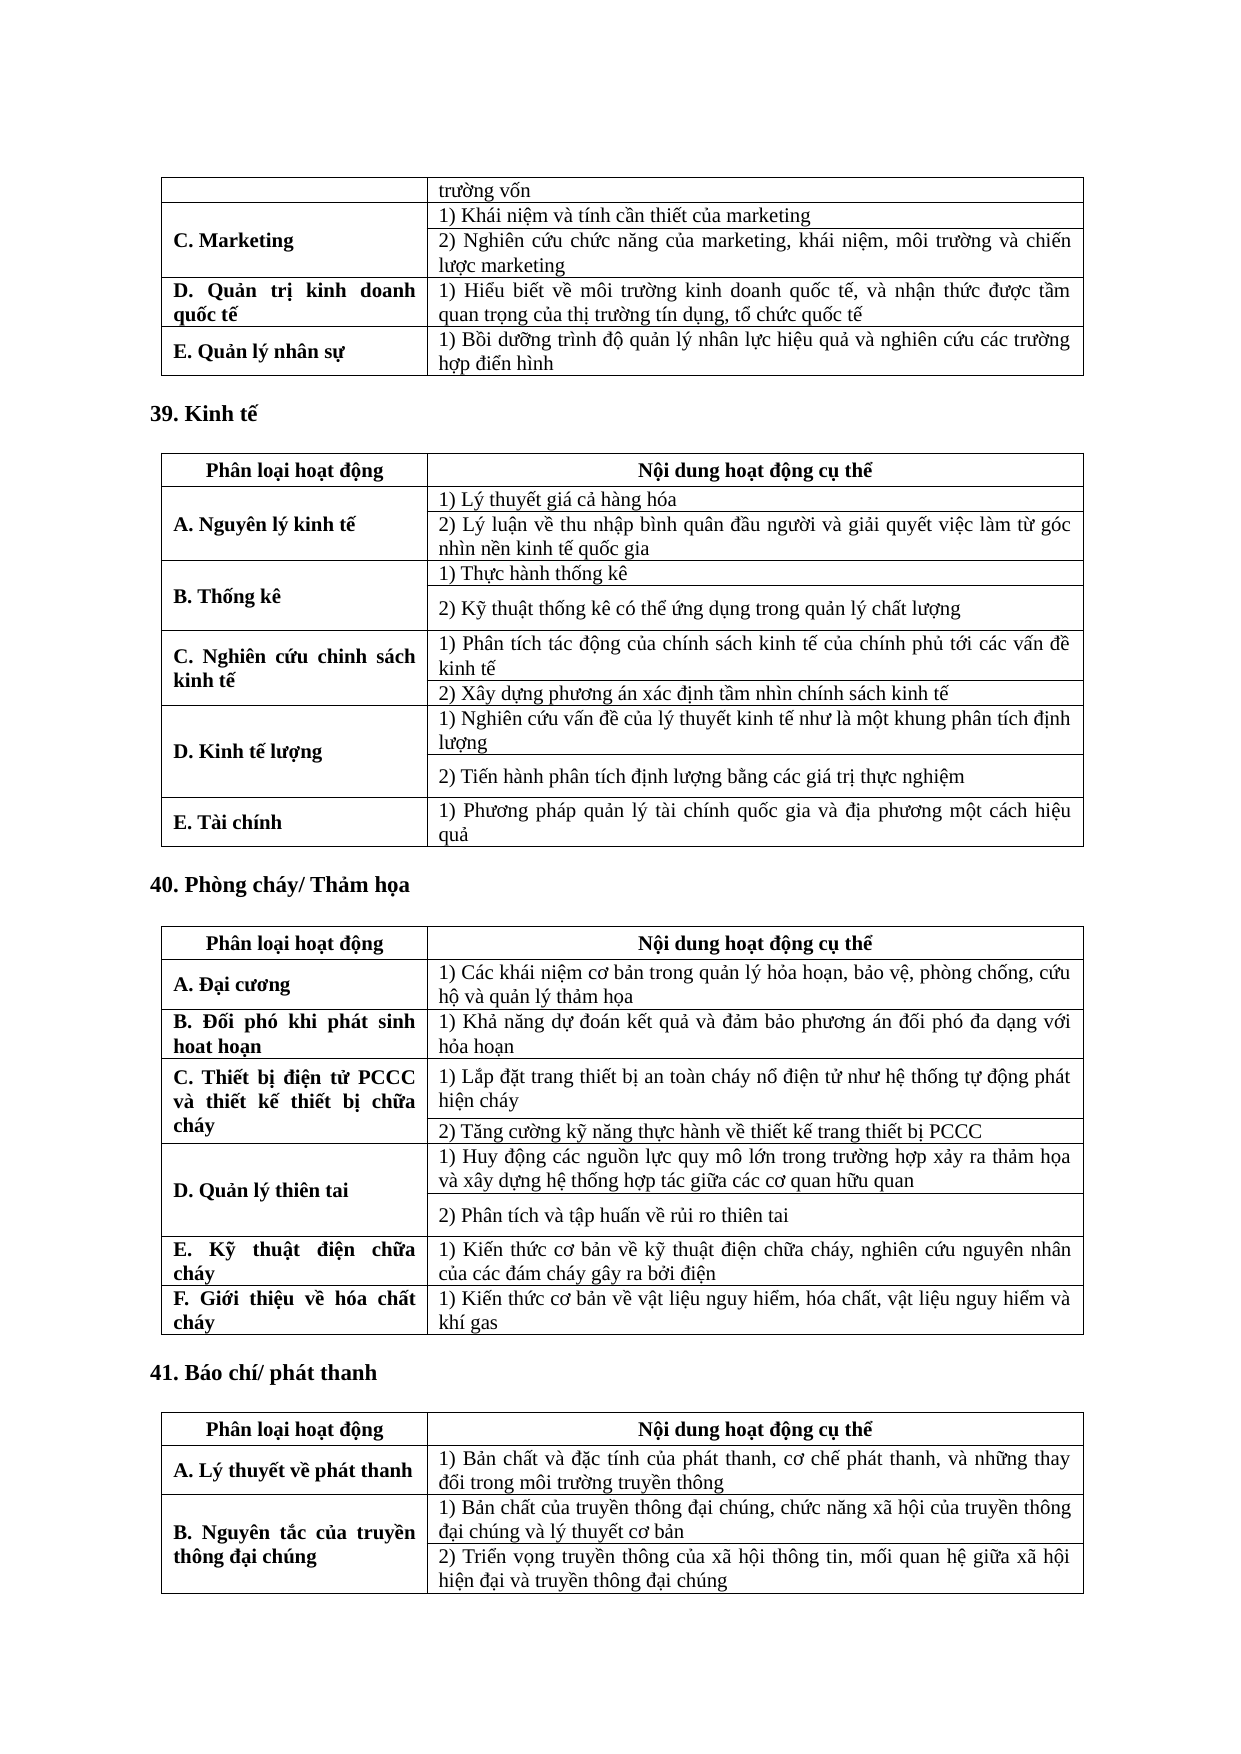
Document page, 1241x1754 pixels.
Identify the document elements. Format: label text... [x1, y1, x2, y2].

table_header Phân loại hoạt động [162, 1413, 427, 1445]
table_cell 2) Lý luận về thu nhập bình quân đầu người và giải quyết việc làm từ góc nhìn nền kinh tế quốc gia [428, 512, 1083, 560]
text 41. Báo chí/ phát thanh [150, 1359, 1090, 1386]
table_cell 2) Tăng cường kỹ năng thực hành về thiết kế trang thiết bị PCCC [428, 1119, 1083, 1143]
table_cell 2) Kỹ thuật thống kê có thể ứng dụng trong quản lý chất lượng [428, 586, 1083, 630]
table_cell A. Lý thuyết về phát thanh [162, 1446, 427, 1494]
table_cell 2) Xây dựng phương án xác định tầm nhìn chính sách kinh tế [428, 681, 1083, 704]
table_header Nội dung hoạt động cụ thể [428, 927, 1083, 959]
table_cell B. Nguyên tắc của truyền thông đại chúng [162, 1495, 427, 1592]
table_cell C. Nghiên cứu chinh sách kinh tế [162, 631, 427, 704]
table_cell 1) Bản chất của truyền thông đại chúng, chức năng xã hội của truyền thông đại chúng và lý thuyết cơ bản [428, 1495, 1083, 1543]
table_header Phân loại hoạt động [162, 454, 427, 486]
table_cell 1) Kiến thức cơ bản về vật liệu nguy hiểm, hóa chất, vật liệu nguy hiểm và khí gas [428, 1286, 1083, 1334]
text 39. Kinh tế [150, 400, 1090, 426]
table_header Nội dung hoạt động cụ thể [428, 454, 1083, 486]
table_cell 1) Bồi dưỡng trình độ quản lý nhân lực hiệu quả và nghiên cứu các trường hợp điển hình [428, 327, 1083, 375]
table_cell C. Thiết bị điện tử PCCC và thiết kế thiết bị chữa cháy [162, 1059, 427, 1143]
table_cell E. Tài chính [162, 798, 427, 846]
table_cell 1) Nghiên cứu vấn đề của lý thuyết kinh tế như là một khung phân tích định lượng [428, 706, 1083, 754]
text 40. Phòng cháy/ Thảm họa [150, 871, 1090, 898]
table_cell 1) Bản chất và đặc tính của phát thanh, cơ chế phát thanh, và những thay đổi trong môi trường truyền thông [428, 1446, 1083, 1494]
table_cell 1) Các khái niệm cơ bản trong quản lý hỏa hoạn, bảo vệ, phòng chống, cứu hộ và quản lý thảm họa [428, 960, 1083, 1008]
table_cell A. Đại cương [162, 960, 427, 1008]
table_cell 1) Phân tích tác động của chính sách kinh tế của chính phủ tới các vấn đề kinh tế [428, 631, 1083, 679]
table_cell 1) Thực hành thống kê [428, 561, 1083, 585]
table_cell 1) Huy động các nguồn lực quy mô lớn trong trường hợp xảy ra thảm họa và xây dựng hệ thống hợp tác giữa các cơ quan hữu quan [428, 1144, 1083, 1192]
table_header Phân loại hoạt động [162, 927, 427, 959]
table_cell C. Marketing [162, 203, 427, 277]
table_cell E. Quản lý nhân sự [162, 327, 427, 375]
table_cell 1) Phương pháp quản lý tài chính quốc gia và địa phương một cách hiệu quả [428, 798, 1083, 846]
table_cell 2) Phân tích và tập huấn về rủi ro thiên tai [428, 1194, 1083, 1236]
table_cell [428, 178, 1083, 202]
table_cell 1) Lý thuyết giá cả hàng hóa [428, 487, 1083, 511]
table_cell 1) Hiểu biết về môi trường kinh doanh quốc tế, và nhận thức được tầm quan trọng của thị trường tín dụng, tổ chức quốc tế [428, 278, 1083, 326]
table_cell B. Đối phó khi phát sinh hoat hoạn [162, 1010, 427, 1058]
table_header Nội dung hoạt động cụ thể [428, 1413, 1083, 1445]
table_cell 1) Lắp đặt trang thiết bị an toàn cháy nổ điện tử như hệ thống tự động phát hiện cháy [428, 1059, 1083, 1118]
table_cell B. Thống kê [162, 561, 427, 630]
table_cell D. Quản lý thiên tai [162, 1144, 427, 1236]
table_cell D. Kinh tế lượng [162, 706, 427, 797]
table_cell 2) Triển vọng truyền thông của xã hội thông tin, mối quan hệ giữa xã hội hiện đại và truyền thông đại chúng [428, 1544, 1083, 1592]
table_cell 2) Tiến hành phân tích định lượng bằng các giá trị thực nghiệm [428, 755, 1083, 797]
table_cell E. Kỹ thuật điện chữa cháy [162, 1237, 427, 1285]
table_cell 1) Khả năng dự đoán kết quả và đảm bảo phương án đối phó đa dạng với hỏa hoạn [428, 1010, 1083, 1058]
table_cell A. Nguyên lý kinh tế [162, 487, 427, 560]
table_cell 1) Kiến thức cơ bản về kỹ thuật điện chữa cháy, nghiên cứu nguyên nhân của các đám cháy gây ra bởi điện [428, 1237, 1083, 1285]
table_cell 2) Nghiên cứu chức năng của marketing, khái niệm, môi trường và chiến lược marketing [428, 229, 1083, 277]
table_cell F. Giới thiệu về hóa chất cháy [162, 1286, 427, 1334]
table_cell 1) Khái niệm và tính cần thiết của marketing [428, 203, 1083, 227]
table_cell D. Quản trị kinh doanh quốc tế [162, 278, 427, 326]
